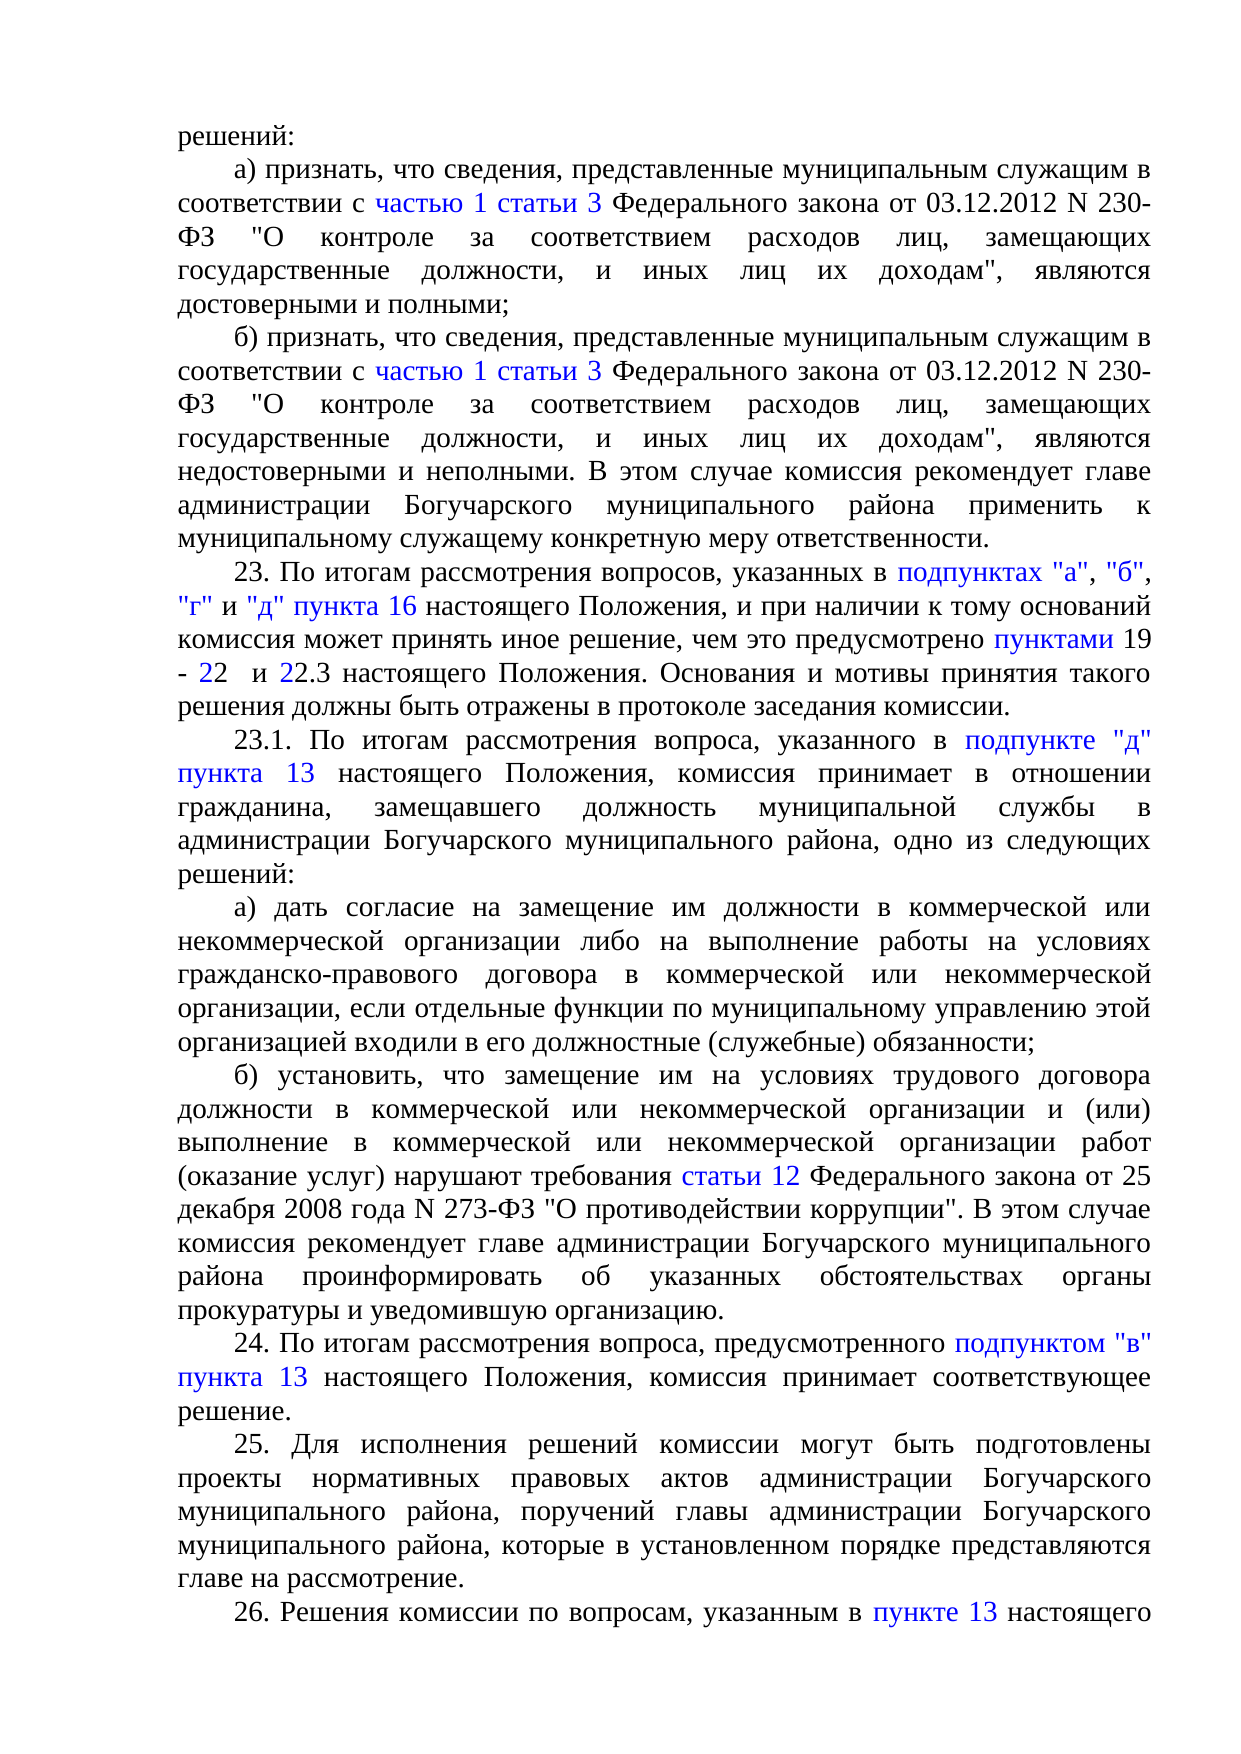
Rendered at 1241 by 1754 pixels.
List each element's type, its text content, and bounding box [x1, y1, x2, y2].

text б) признать, что сведения, представленные муниципальным служащим в соответствии с частью 1 статьи 3 Федерального закона от 03.12.2012 N 230-ФЗ "О контроле за соответствием расходов лиц, замещающих государственные должности, и иных лиц их доходам", являются недостоверными и неполными. В этом случае комиссия рекомендует главе администрации Богучарского муниципального района применить к муниципальному служащему конкретную меру ответственности. [177, 319, 1152, 554]
text 24. По итогам рассмотрения вопроса, предусмотренного подпунктом "в" пункта 13 настоящего Положения, комиссия принимает соответствующее решение. [177, 1326, 1152, 1426]
text а) признать, что сведения, представленные муниципальным служащим в соответствии с частью 1 статьи 3 Федерального закона от 03.12.2012 N 230-ФЗ "О контроле за соответствием расходов лиц, замещающих государственные должности, и иных лиц их доходам", являются достоверными и полными; [177, 152, 1152, 319]
text 25. Для исполнения решений комиссии могут быть подготовлены проекты нормативных правовых актов администрации Богучарского муниципального района, поручений главы администрации Богучарского муниципального района, которые в установленном порядке представляются главе на рассмотрение. [177, 1426, 1152, 1594]
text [177, 118, 1152, 152]
text б) установить, что замещение им на условиях трудового договора должности в коммерческой или некоммерческой организации и (или) выполнение в коммерческой или некоммерческой организации работ (оказание услуг) нарушают требования статьи 12 Федерального закона от 25 декабря 2008 года N 273-ФЗ "О противодействии коррупции". В этом случае комиссия рекомендует главе администрации Богучарского муниципального района проинформировать об указанных обстоятельствах органы прокуратуры и уведомившую организацию. [177, 1057, 1152, 1326]
text а) дать согласие на замещение им должности в коммерческой или некоммерческой организации либо на выполнение работы на условиях гражданско-правового договора в коммерческой или некоммерческой организации, если отдельные функции по муниципальному управлению этой организацией входили в его должностные (служебные) обязанности; [177, 889, 1152, 1057]
text 23. По итогам рассмотрения вопросов, указанных в подпунктах "а", "б", "г" и "д" пункта 16 настоящего Положения, и при наличии к тому оснований комиссия может принять иное решение, чем это предусмотрено пунктами 19 - 22 и 22.3 настоящего Положения. Основания и мотивы принятия такого решения должны быть отражены в протоколе заседания комиссии. [177, 554, 1152, 722]
text 23.1. По итогам рассмотрения вопроса, указанного в подпункте "д" пункта 13 настоящего Положения, комиссия принимает в отношении гражданина, замещавшего должность муниципальной службы в администрации Богучарского муниципального района, одно из следующих решений: [177, 722, 1152, 889]
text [177, 1594, 1152, 1627]
